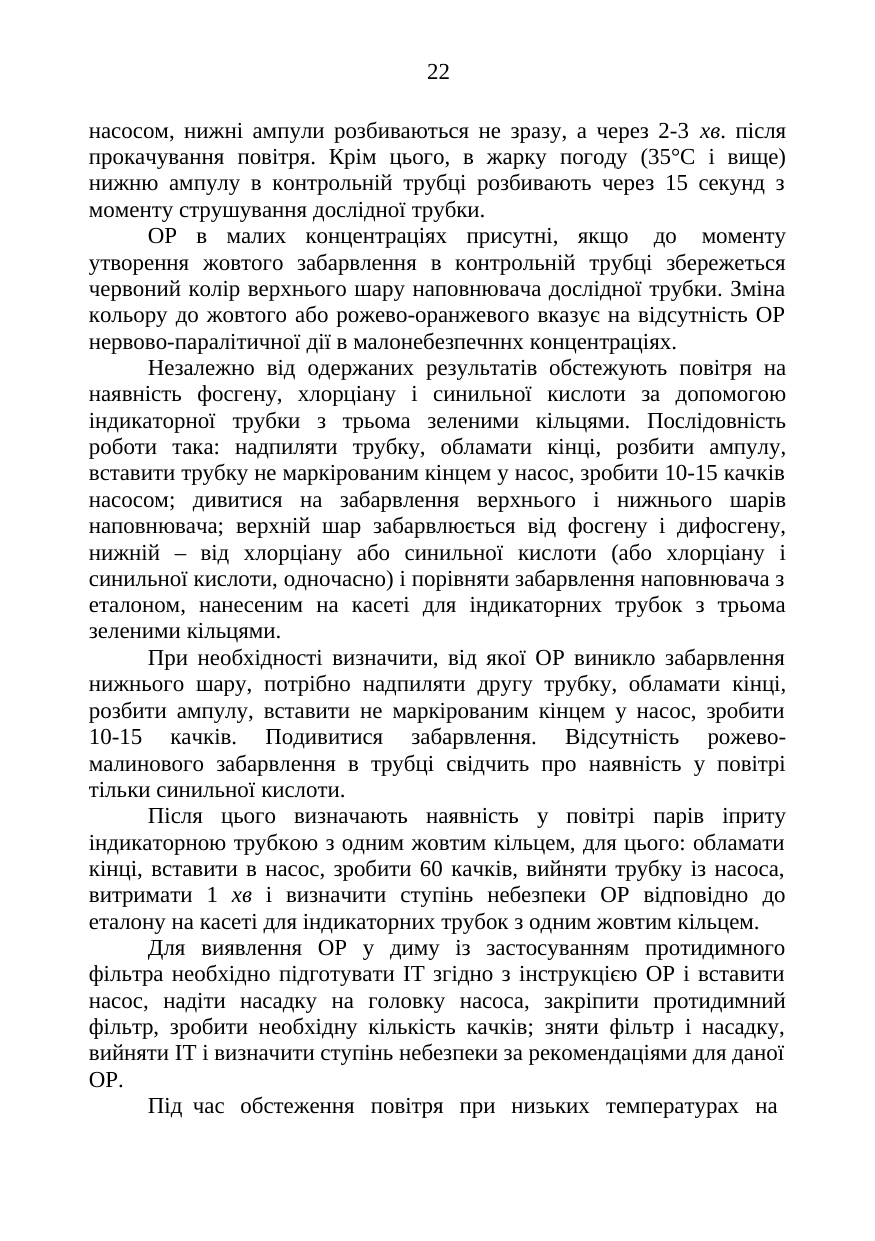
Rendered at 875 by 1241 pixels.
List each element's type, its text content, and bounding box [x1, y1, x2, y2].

text Незалежно від одержаних результатів обстежують повітря на наявність фосгену, хлорціану і синильної кислоти за допомогою індикаторної трубки з трьома зеленими кільцями. Послідовність роботи така: надпиляти трубку, обламати кінці, розбити ампулу, вставити трубку не маркірованим кінцем у насос, зробити 10-15 качків насосом; дивитися на забарвлення верхнього і нижнього шарів наповнювача; верхній шар забарвлюється від фосгену і дифосгену, нижній – від хлорціану або синильної кислоти (або хлорціану і синильної кислоти, одночасно) і порівняти забарвлення наповнювача з еталоном, нанесеним на касеті для індикаторних трубок з трьома зеленими кільцями. [89, 354, 786, 644]
text Для виявлення ОР у диму із застосуванням протидимного фільтра необхідно підготувати IT згідно з інструкцією ОР і вставити насос, надіти насадку на головку насоса, закріпити протидимний фільтр, зробити необхідну кількість качків; зняти фільтр і насадку, вийняти IT і визначити ступінь небезпеки за рекомендаціями для даної ОР. [89, 934, 786, 1092]
text При необхідності визначити, від якої ОР виникло забарвлення нижнього шару, потрібно надпиляти другу трубку, обламати кінці, розбити ампулу, вставити не маркірованим кінцем у насос, зробити 10-15 качків. Подивитися забарвлення. Відсутність рожево- малинового забарвлення в трубці свідчить про наявність у повітрі тільки синильної кислоти. [89, 644, 786, 802]
text ОР в малих концентраціях присутні, якщо до моменту утворення жовтого забарвлення в контрольній трубці збережеться червоний колір верхнього шару наповнювача дослідної трубки. Зміна кольору до жовтого або рожево-оранжевого вказує на відсутність ОР нервово-паралітичної дії в малонебезпечннх концентраціях. [89, 222, 786, 354]
text Після цього визначають наявність у повітрі парів іприту індикаторною трубкою з одним жовтим кільцем, для цього: обламати кінці, вставити в насос, зробити 60 качків, вийняти трубку із насоса, витримати 1 хв і визначити ступінь небезпеки ОР відповідно до еталону на касеті для індикаторних трубок з одним жовтим кільцем. [89, 802, 786, 934]
text Під час обстеження повітря при низьких температурах на [148, 1092, 812, 1119]
text насосом, нижні ампули розбиваються не зразу, а через 2-3 хв. після прокачування повітря. Крім цього, в жарку погоду (35°С і вище) нижню ампулу в контрольній трубці розбивають через 15 секунд з моменту струшування дослідної трубки. [89, 117, 786, 222]
